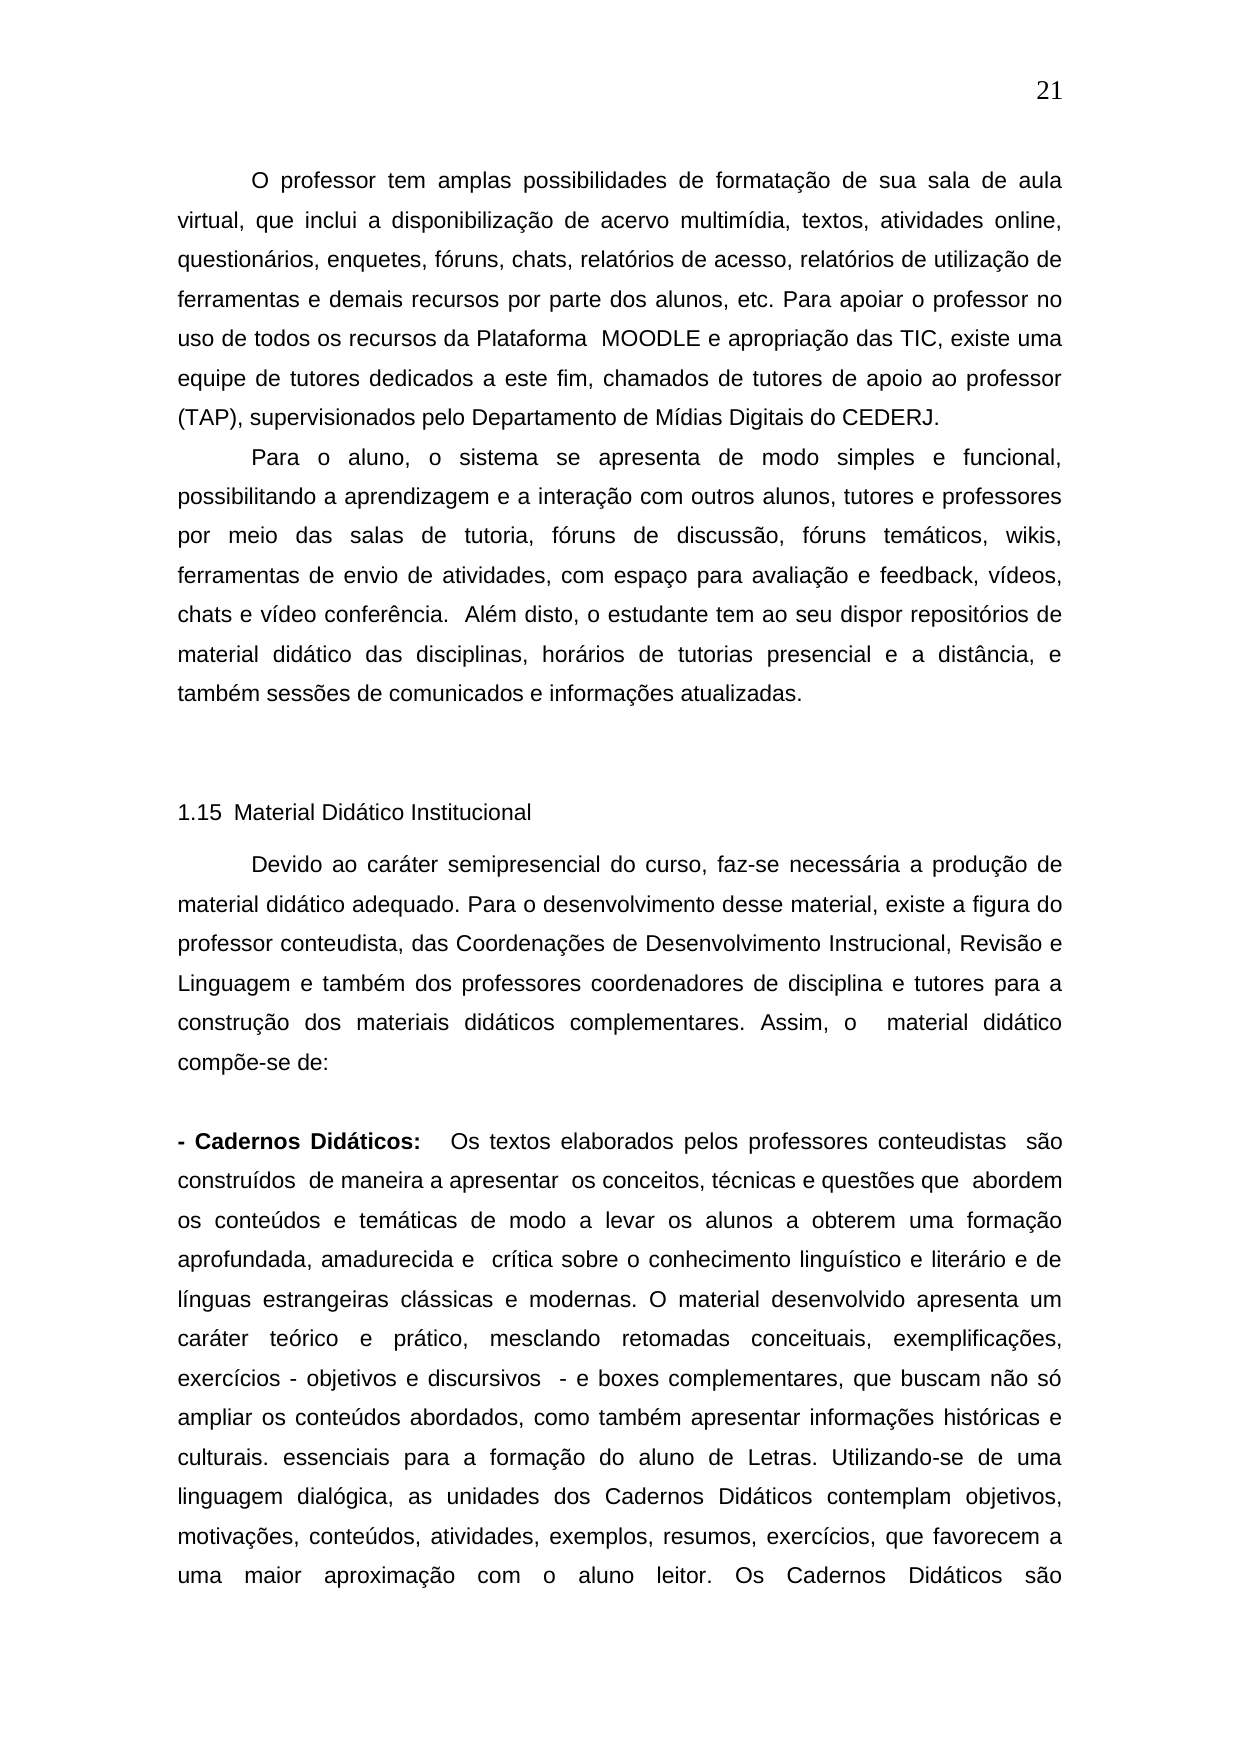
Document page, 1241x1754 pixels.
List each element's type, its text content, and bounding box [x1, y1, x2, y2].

text Devido ao caráter semipresencial do curso, faz-se necessária a produção de material didático adequado. Para o desenvolvimento desse material, existe a figura do professor conteudista, das Coordenações de Desenvolvimento Instrucional, Revisão e Linguagem e também dos professores coordenadores de disciplina e tutores para a construção dos materiais didáticos complementares. Assim, o material didático compõe-se de: [177, 851, 1063, 1075]
text O professor tem amplas possibilidades de formatação de sua sala de aula virtual, que inclui a disponibilização de acervo multimídia, textos, atividades online, questionários, enquetes, fóruns, chats, relatórios de acesso, relatórios de utilização de ferramentas e demais recursos por parte dos alunos, etc. Para apoiar o professor no uso de todos os recursos da Plataforma MOODLE e apropriação das TIC, existe uma equipe de tutores dedicados a este fim, chamados de tutores de apoio ao professor (TAP), supervisionados pelo Departamento de Mídias Digitais do CEDERJ. [177, 167, 1063, 430]
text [177, 1128, 1063, 1588]
text Para o aluno, o sistema se apresenta de modo simples e funcional, possibilitando a aprendizagem e a interação com outros alunos, tutores e professores por meio das salas de tutoria, fóruns de discussão, fóruns temáticos, wikis, ferramentas de envio de atividades, com espaço para avaliação e feedback, vídeos, chats e vídeo conferência. Além disto, o estudante tem ao seu dispor repositórios de material didático das disciplinas, horários de tutorias presencial e a distância, e também sessões de comunicados e informações atualizadas. [177, 443, 1063, 707]
list Material Didático Institucional [177, 799, 1063, 825]
